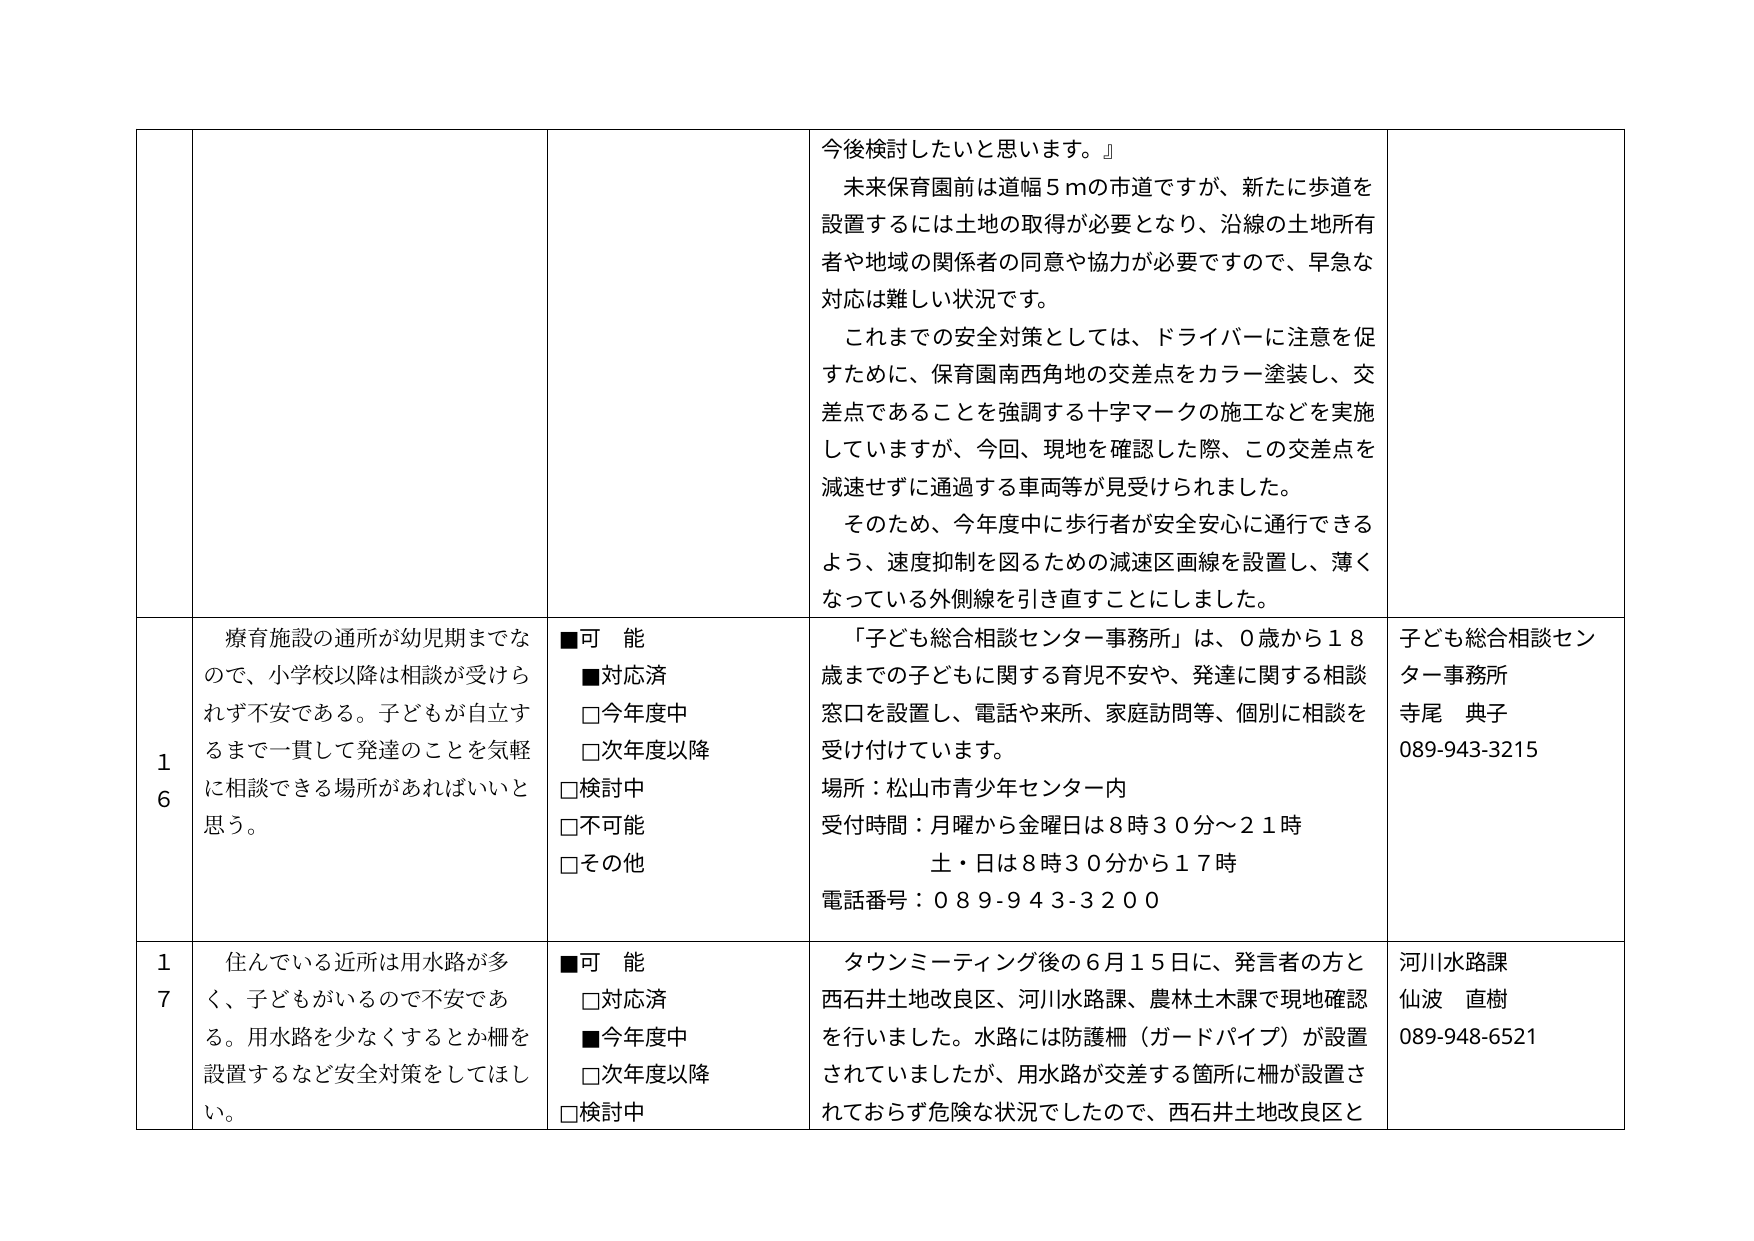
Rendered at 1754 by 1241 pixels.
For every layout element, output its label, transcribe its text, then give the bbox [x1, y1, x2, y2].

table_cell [548, 130, 809, 617]
table_cell １５ [137, 130, 192, 617]
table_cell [193, 130, 547, 617]
table_cell 子ども総合相談センター事務所 寺尾 典子 089-943-3215 [1388, 618, 1624, 941]
table_cell 「子ども総合相談センター事務所」は、０歳から１８歳までの子どもに関する育児不安や、発達に関する相談窓口を設置し、電話や来所、家庭訪問等、個別に相談を受け付けています。 場所：松山市青少年センター内 受付時間：月曜から金曜日は８時３０分～２１時 土・日は８時３０分から１７時 電話番号：０８９-９４３-３２００ [810, 618, 1387, 941]
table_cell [810, 130, 1387, 617]
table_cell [548, 942, 809, 1129]
table_cell １７ [137, 942, 192, 1129]
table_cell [1388, 942, 1624, 1129]
table_cell ■可 能 ■対応済 □今年度中 □次年度以降 □検討中 □不可能 □その他 [548, 618, 809, 941]
table_cell １６ [137, 618, 192, 941]
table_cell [810, 942, 1387, 1129]
table_cell 療育施設の通所が幼児期までなので、小学校以降は相談が受けられず不安である。子どもが自立するまで一貫して発達のことを気軽に相談できる場所があればいいと思う。 [193, 618, 547, 941]
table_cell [193, 942, 547, 1129]
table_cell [1388, 130, 1624, 617]
